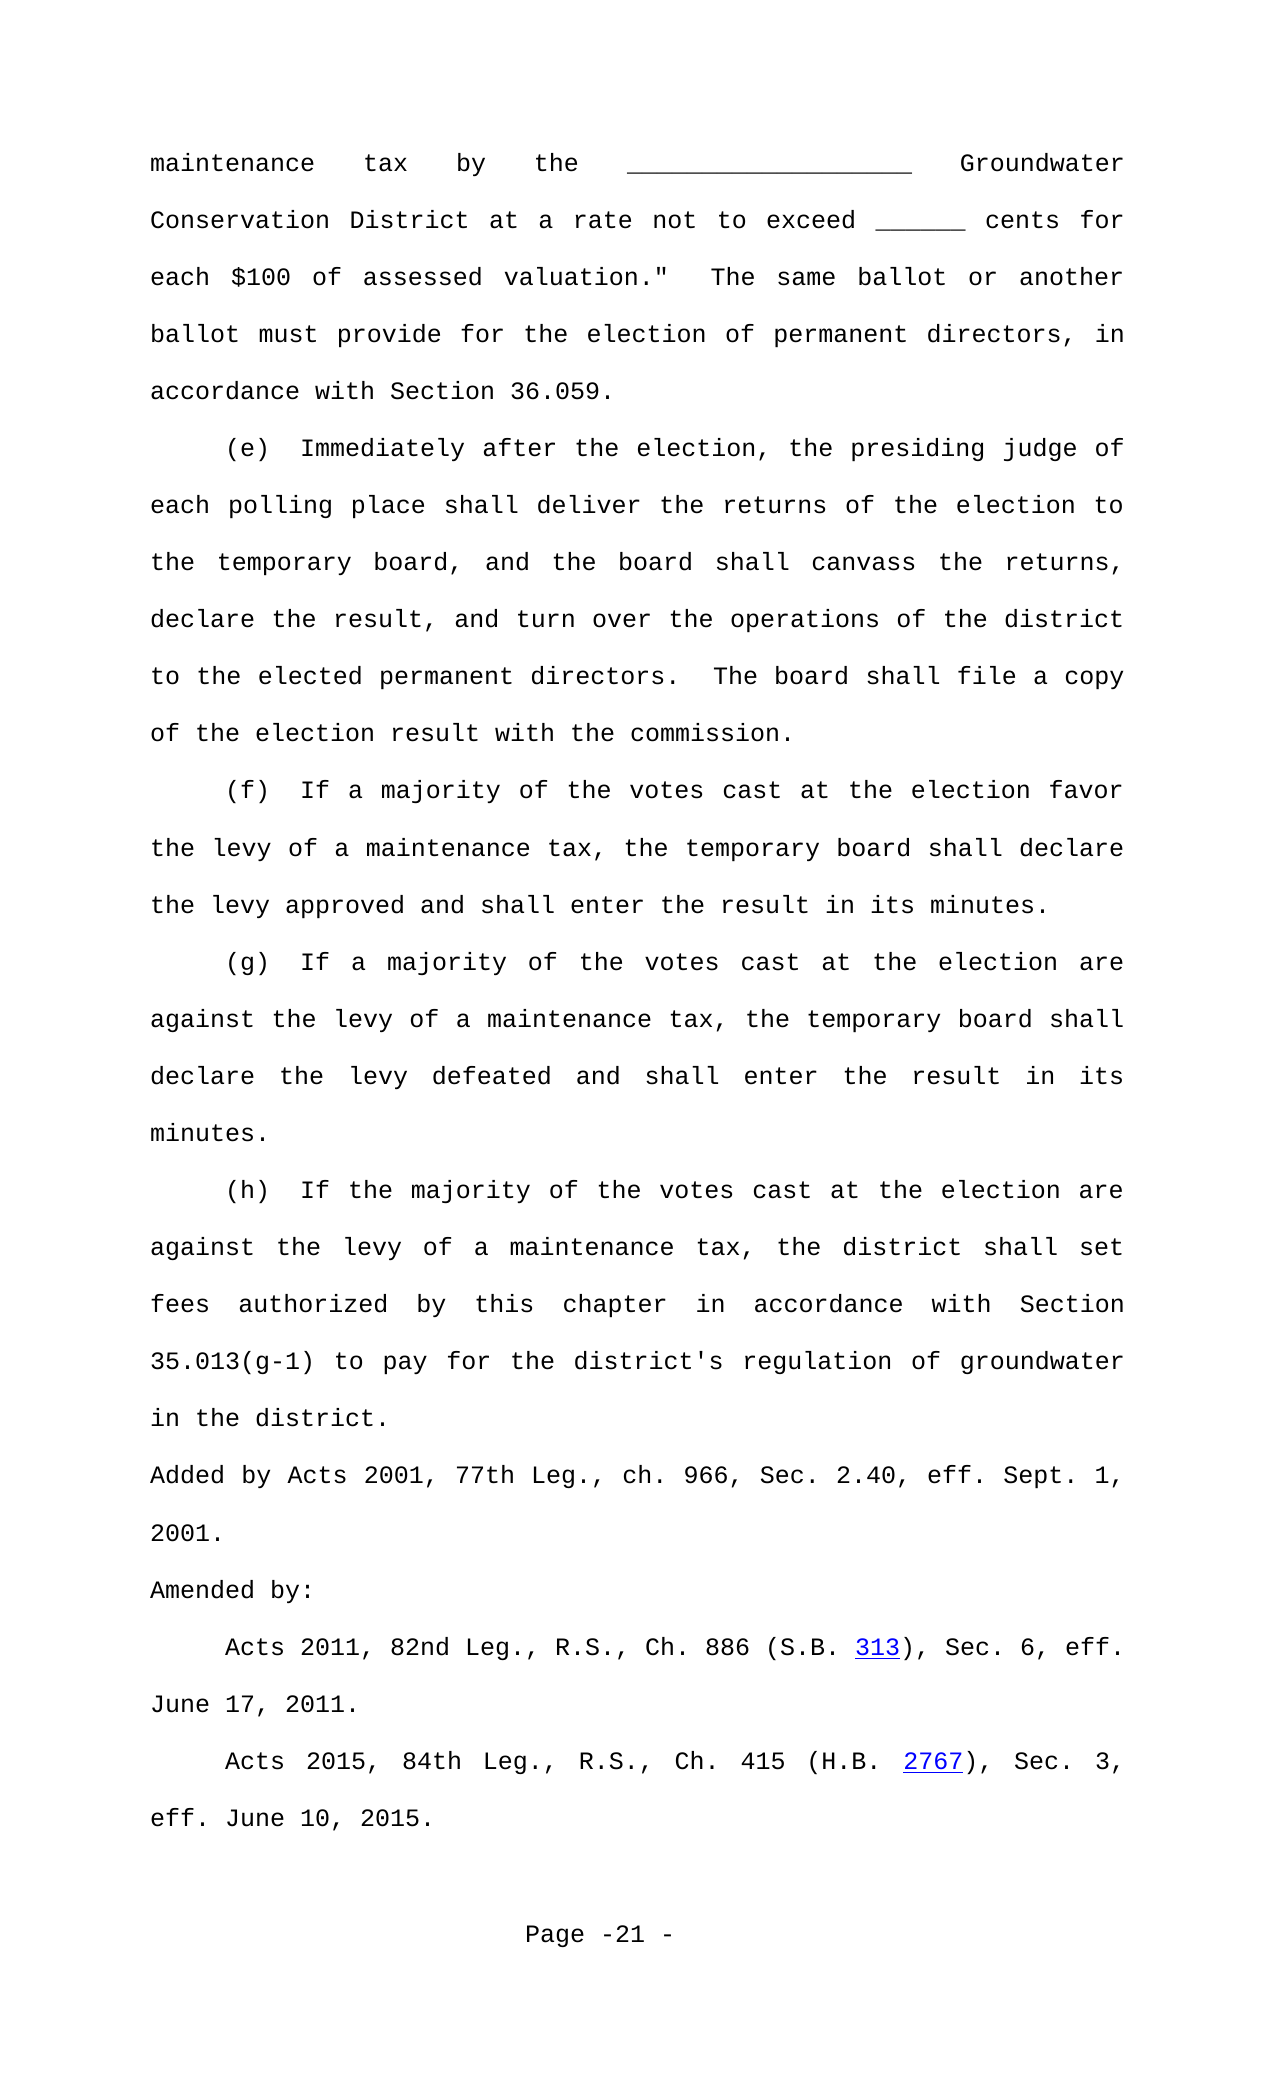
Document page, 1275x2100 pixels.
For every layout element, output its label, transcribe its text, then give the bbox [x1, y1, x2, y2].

text Added by Acts 2001, 77th Leg., ch. 966, Sec. 2.40, eff. Sept. 1, 2001. [150, 1463, 1125, 1548]
text Acts 2015, 84th Leg., R.S., Ch. 415 (H.B. 2767), Sec. 3, eff. June 10, 2015. [150, 1748, 1125, 1834]
text (h) If the majority of the votes cast at the election are against the levy of a maintenance tax, the district shall set fees authorized by this chapter in accordance with Section 35.013(g-1) to pay for the district's regulation of groundwater in the district. [150, 1177, 1125, 1434]
text (g) If a majority of the votes cast at the election are against the levy of a maintenance tax, the temporary board shall declare the levy defeated and shall enter the result in its minutes. [150, 949, 1125, 1149]
text Acts 2011, 82nd Leg., R.S., Ch. 886 (S.B. 313), Sec. 6, eff. June 17, 2011. [150, 1634, 1125, 1720]
text (f) If a majority of the votes cast at the election favor the levy of a maintenance tax, the temporary board shall declare the levy approved and shall enter the result in its minutes. [150, 778, 1125, 921]
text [150, 150, 1125, 407]
text (e) Immediately after the election, the presiding judge of each polling place shall deliver the returns of the election to the temporary board, and the board shall canvass the returns, declare the result, and turn over the operations of the district to the elected permanent directors. The board shall file a copy of the election result with the commission. [150, 435, 1125, 749]
text Amended by: [150, 1577, 1125, 1606]
